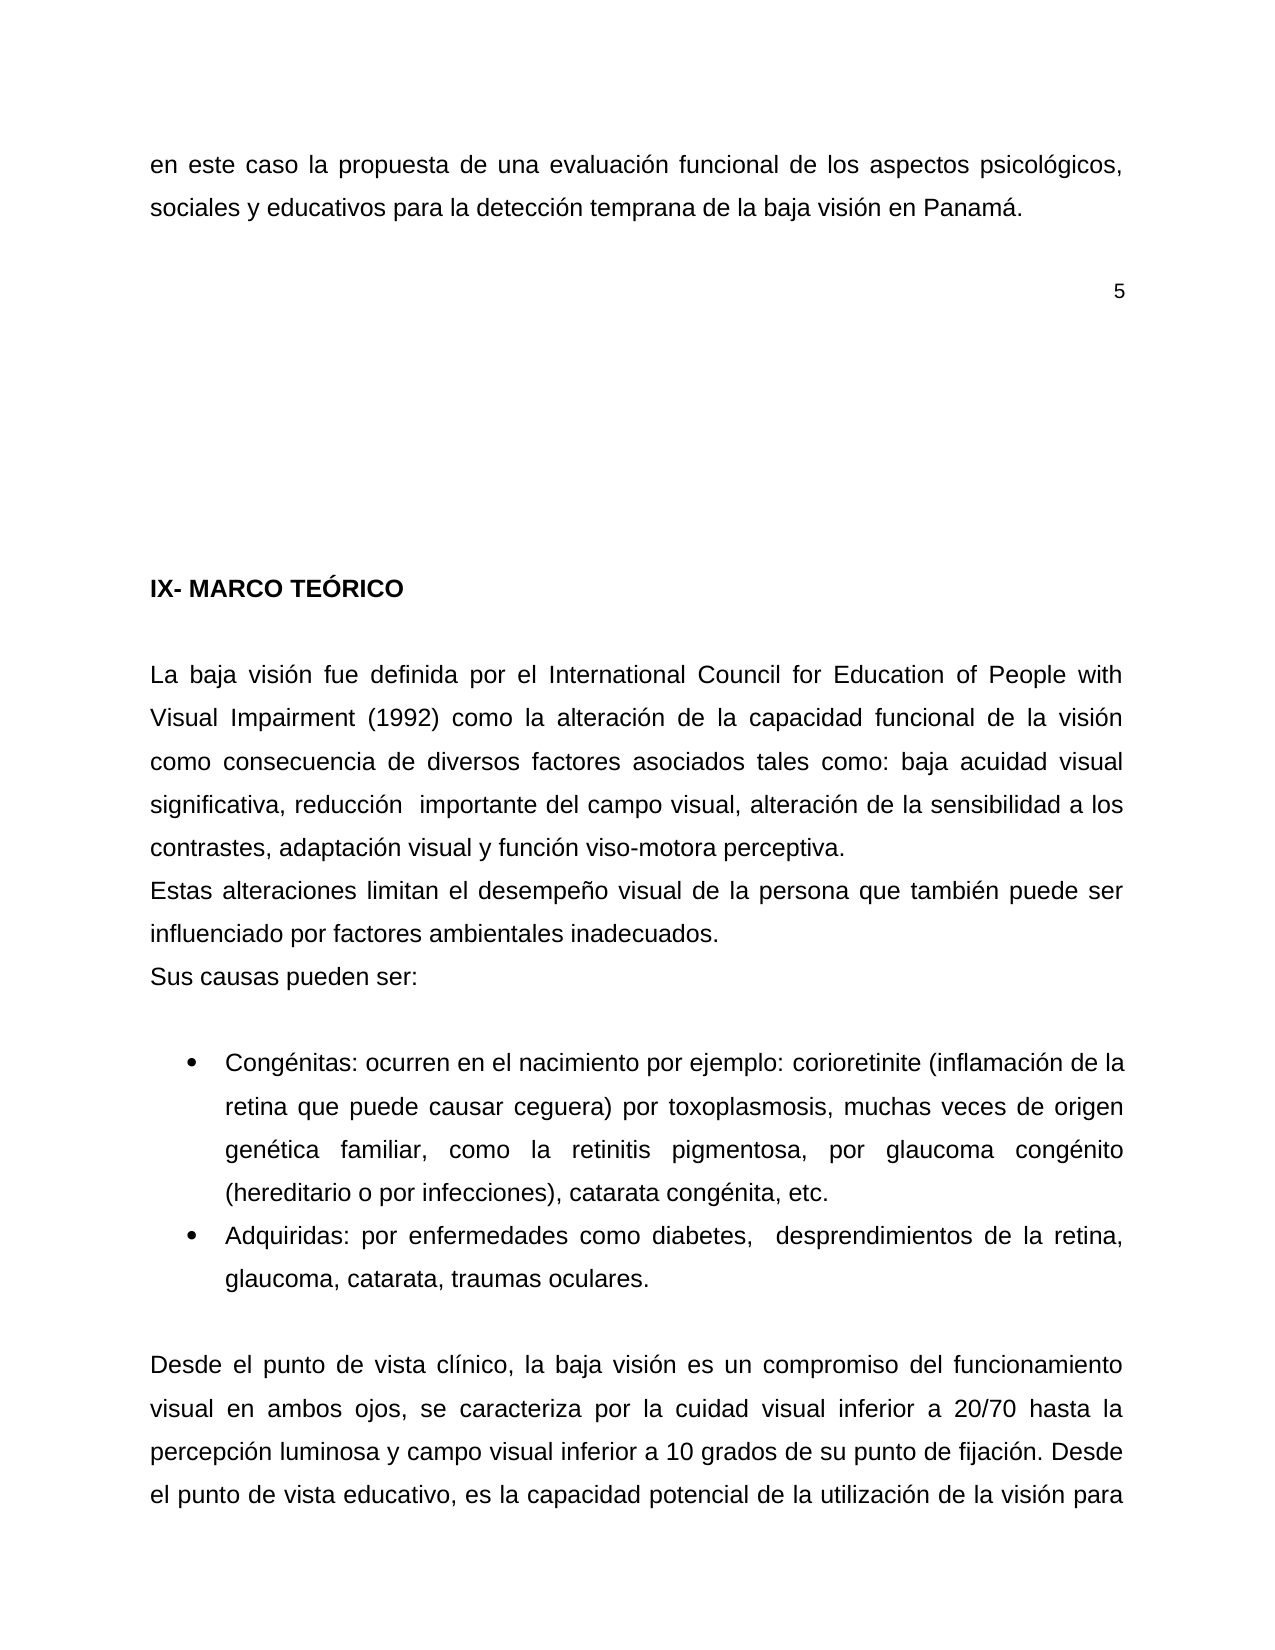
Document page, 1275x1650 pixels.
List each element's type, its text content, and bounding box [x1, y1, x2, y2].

text La baja visión fue definida por el International Council for Education of People with Visual Impairment (1992) como la alteración de la capacidad funcional de la visión como consecuencia de diversos factores asociados tales como: baja acuidad visual significativa, reducción importante del campo visual, alteración de la sensibilidad a los contrastes, adaptación visual y función viso-motora perceptiva. [150, 660, 1125, 862]
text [150, 150, 1125, 222]
list Adquiridas: por enfermedades como diabetes, desprendimientos de la retina, glaucoma, catarata, traumas oculares. [187, 1221, 1125, 1293]
text Estas alteraciones limitan el desempeño visual de la persona que también puede ser influenciado por factores ambientales inadecuados. [150, 876, 1125, 948]
list Congénitas: ocurren en el nacimiento por ejemplo: corioretinite (inflamación de la retina que puede causar ceguera) por toxoplasmosis, muchas veces de origen genética familiar, como la retinitis pigmentosa, por glaucoma congénito (hereditario o por infecciones), catarata congénita, etc. [187, 1048, 1125, 1207]
text 5 [150, 279, 1125, 303]
text IX- MARCO TEÓRICO [150, 574, 1125, 603]
text Sus causas pueden ser: [150, 962, 1125, 991]
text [150, 1351, 1125, 1509]
